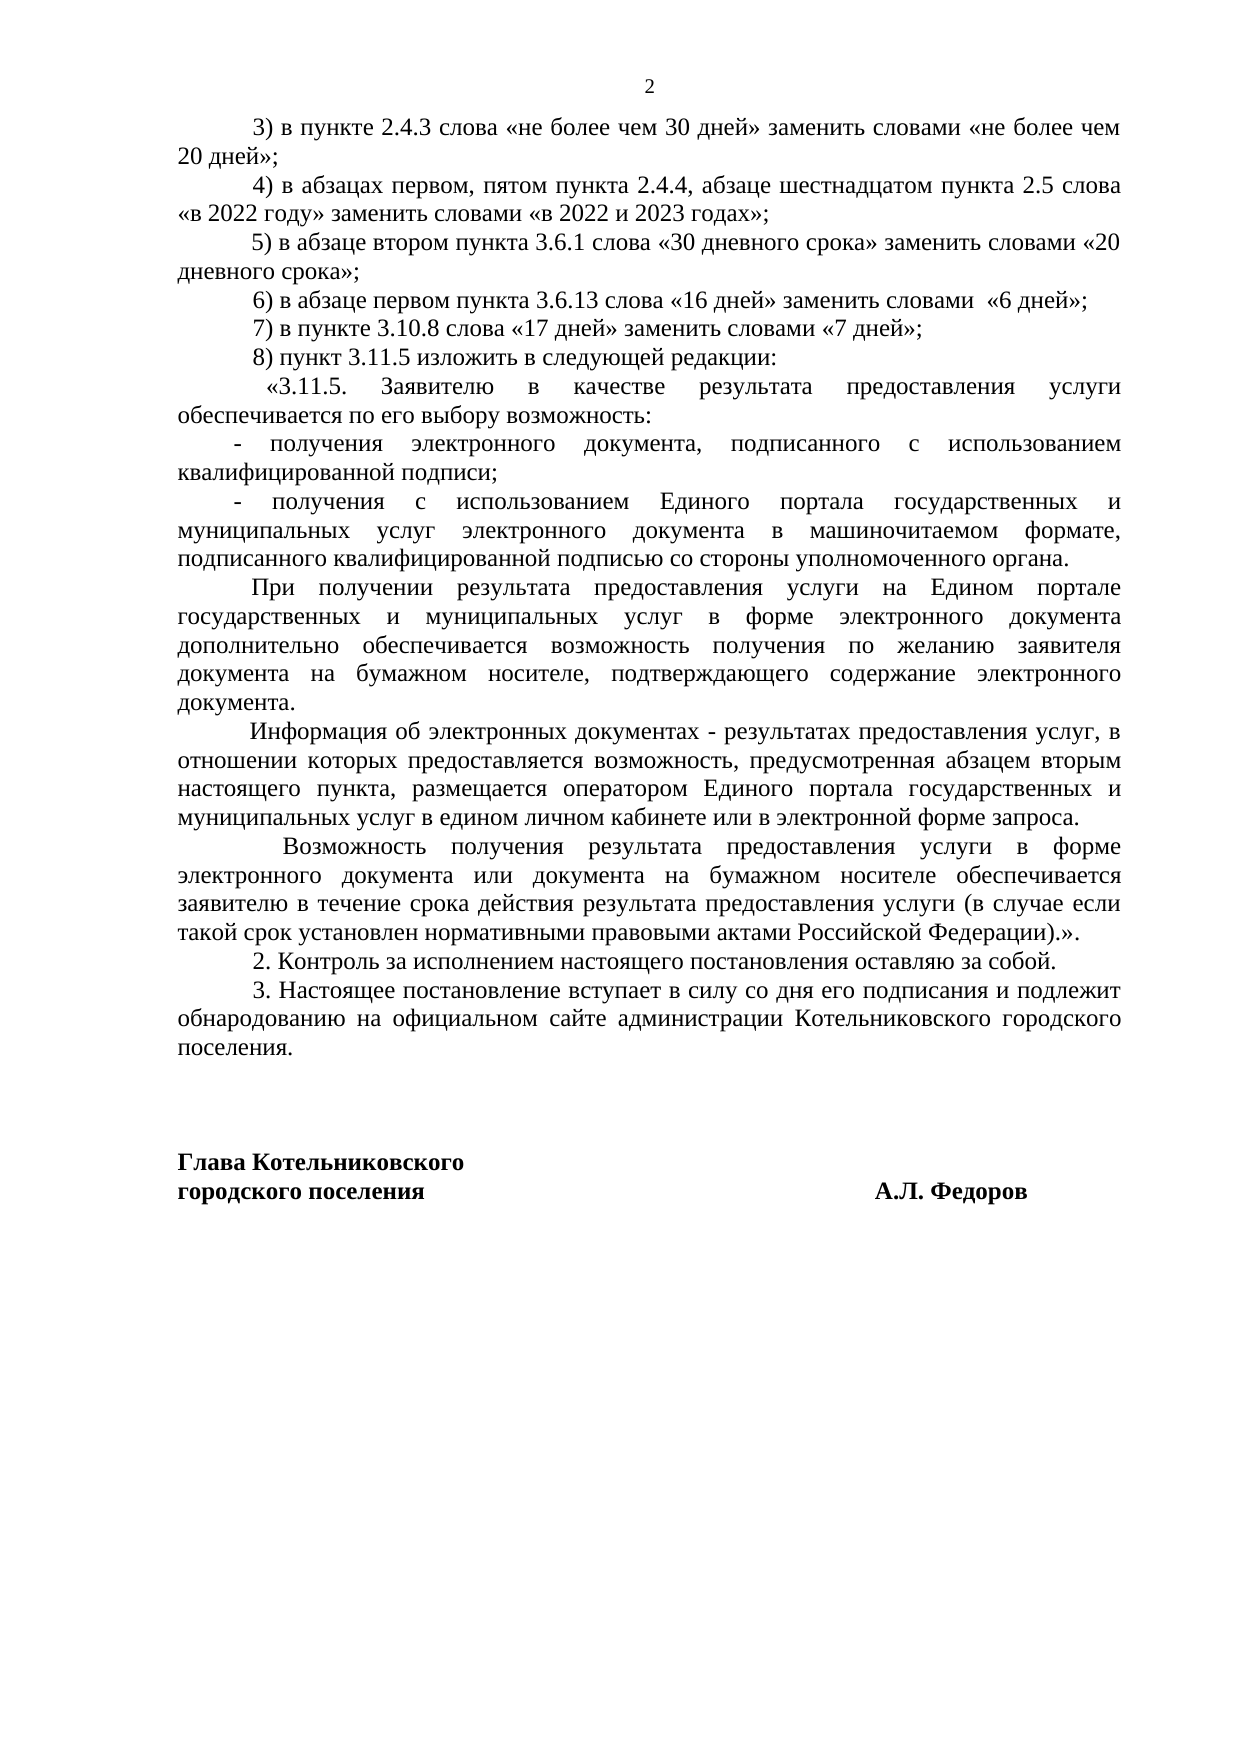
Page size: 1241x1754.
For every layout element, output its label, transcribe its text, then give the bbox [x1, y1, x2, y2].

text Возможность получения результата предоставления услуги в форме электронного документа или документа на бумажном носителе обеспечивается заявителю в течение срока действия результата предоставления услуги (в случае если такой срок установлен нормативными правовыми актами Российской Федерации).». [177, 831, 1122, 946]
text 3. Настоящее постановление вступает в силу со дня его подписания и подлежит обнародованию на официальном сайте администрации Котельниковского городского поселения. [177, 975, 1122, 1061]
text Глава Котельниковского [177, 1147, 1122, 1176]
text 2. Контроль за исполнением настоящего постановления оставляю за собой. [177, 946, 1122, 975]
text Информация об электронных документах - результатах предоставления услуг, в отношении которых предоставляется возможность, предусмотренная абзацем вторым настоящего пункта, размещается оператором Единого портала государственных и муниципальных услуг в едином личном кабинете или в электронной форме запроса. [177, 716, 1122, 831]
text 6) в абзаце первом пункта 3.6.13 слова «16 дней» заменить словами «6 дней»; [177, 285, 1122, 313]
text 5) в абзаце втором пункта 3.6.1 слова «30 дневного срока» заменить словами «20 дневного срока»; [177, 227, 1122, 285]
text 7) в пункте 3.10.8 слова «17 дней» заменить словами «7 дней»; [177, 313, 1122, 342]
text 4) в абзацах первом, пятом пункта 2.4.4, абзаце шестнадцатом пункта 2.5 слова «в 2022 году» заменить словами «в 2022 и 2023 годах»; [177, 170, 1122, 227]
text «3.11.5. Заявителю в качестве результата предоставления услуги обеспечивается по его выбору возможность: [177, 371, 1122, 428]
text 8) пункт 3.11.5 изложить в следующей редакции: [177, 342, 1122, 371]
text - получения электронного документа, подписанного с использованием квалифицированной подписи; [177, 428, 1122, 486]
text 3) в пункте 2.4.3 слова «не более чем 30 дней» заменить словами «не более чем 20 дней»; [177, 112, 1122, 170]
text городского поселения А.Л. Федоров [177, 1176, 1122, 1205]
text - получения с использованием Единого портала государственных и муниципальных услуг электронного документа в машиночитаемом формате, подписанного квалифицированной подписью со стороны уполномоченного органа. [177, 486, 1122, 572]
text При получении результата предоставления услуги на Едином портале государственных и муниципальных услуг в форме электронного документа дополнительно обеспечивается возможность получения по желанию заявителя документа на бумажном носителе, подтверждающего содержание электронного документа. [177, 572, 1122, 716]
